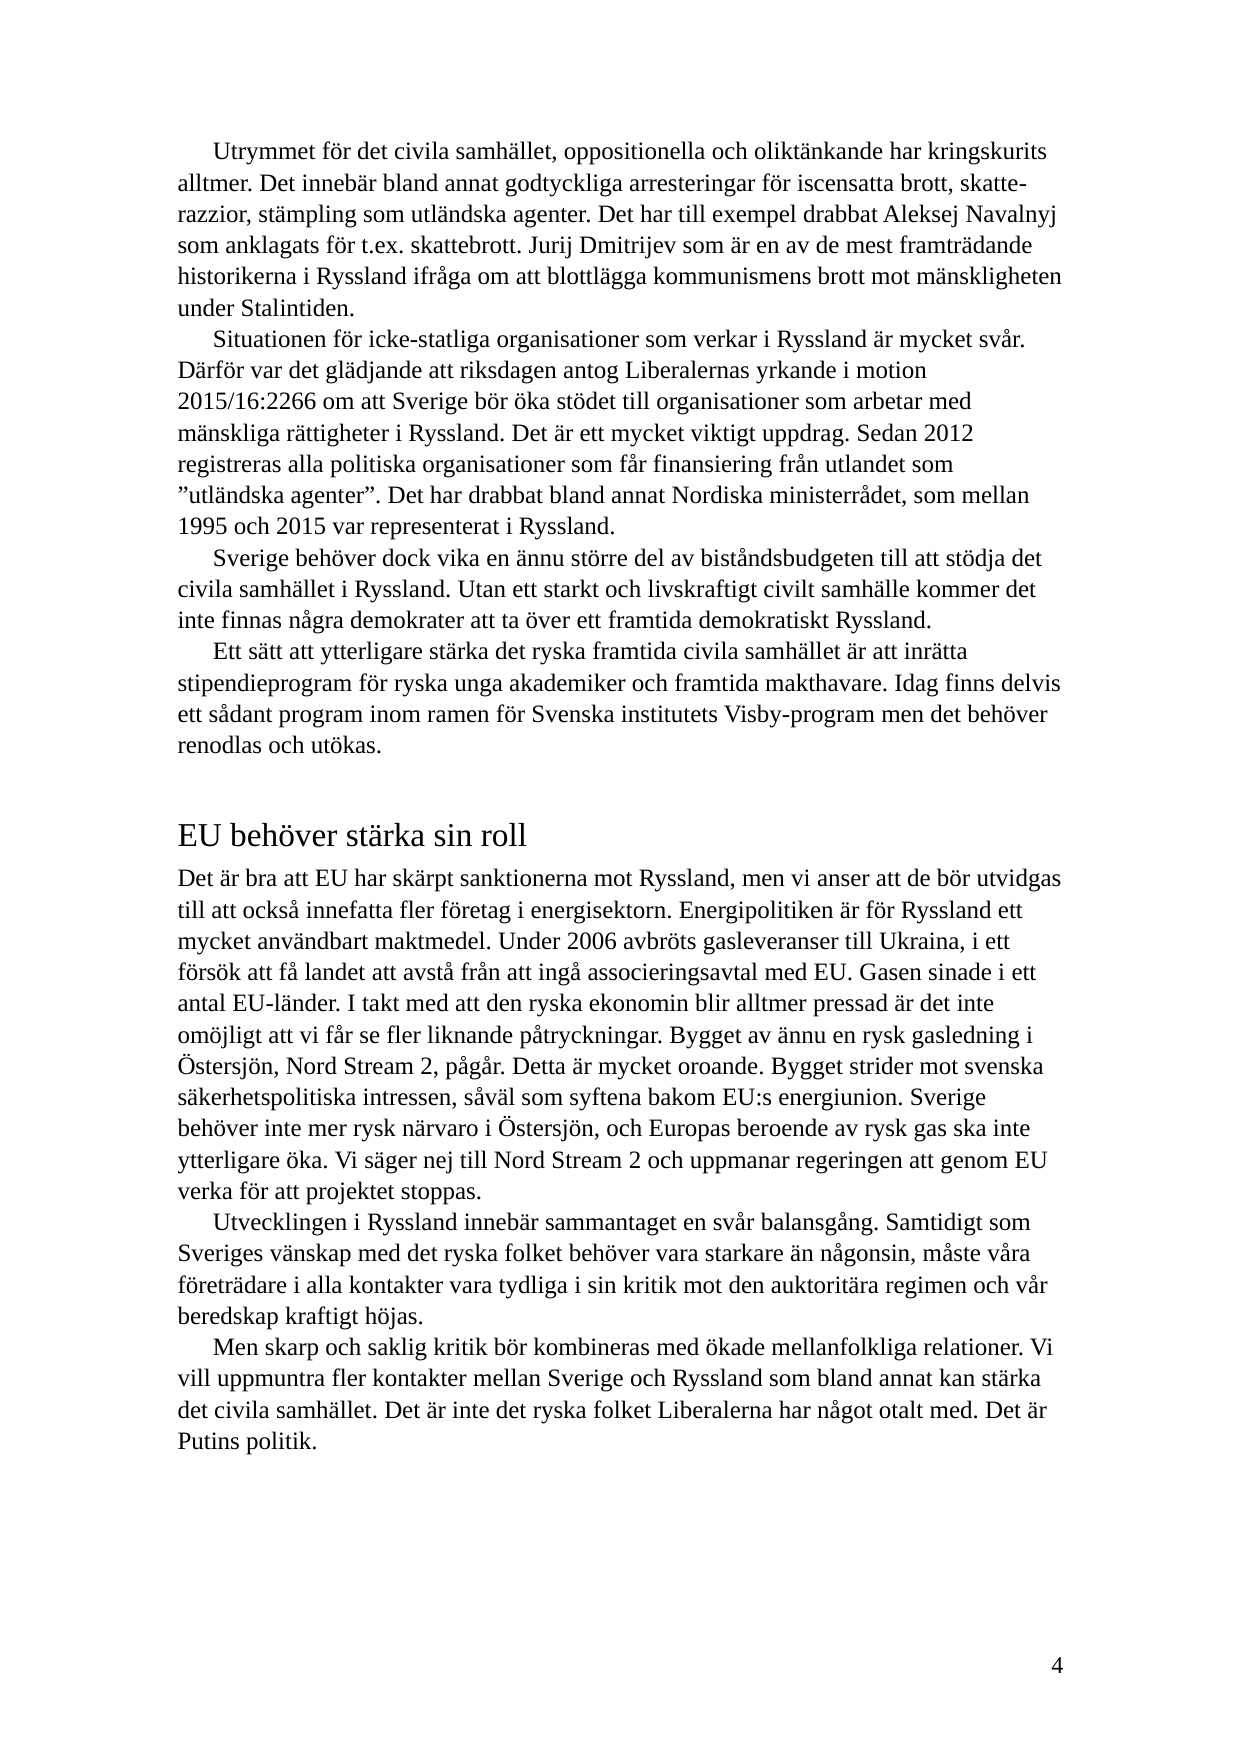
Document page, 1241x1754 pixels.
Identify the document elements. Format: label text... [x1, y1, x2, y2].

subtitle EU behöver stärka sin roll [177, 821, 1063, 853]
text Utvecklingen i Ryssland innebär sammantaget en svår balansgång. Samtidigt som Sveriges vänskap med det ryska folket behöver vara starkare än någonsin, måste våra företrädare i alla kontakter vara tydliga i sin kritik mot den auktoritära regimen och vår beredskap kraftigt höjas. [177, 1205, 1063, 1330]
text Utrymmet för det civila samhället, oppositionella och oliktänkande har kringskurits alltmer. Det innebär bland annat godtyckliga arresteringar för iscensatta brott, skatterazzior, stämpling som utländska agenter. Det har till exempel drabbat Aleksej Navalnyj som anklagats för t.ex. skattebrott. Jurij Dmitrijev som är en av de mest framträdande historikerna i Ryssland ifråga om att blottlägga kommunismens brott mot mänskligheten under Stalintiden. [177, 134, 1063, 321]
text Situationen för icke-statliga organisationer som verkar i Ryssland är mycket svår. Därför var det glädjande att riksdagen antog Liberalernas yrkande i motion 2015/16:2266 om att Sverige bör öka stödet till organisationer som arbetar med mänskliga rättigheter i Ryssland. Det är ett mycket viktigt uppdrag. Sedan 2012 registreras alla politiska organisationer som får finansiering från utlandet som ”utländska agenter”. Det har drabbat bland annat Nordiska ministerrådet, som mellan 1995 och 2015 var representerat i Ryssland. [177, 321, 1063, 540]
text Ett sätt att ytterligare stärka det ryska framtida civila samhället är att inrätta stipendieprogram för ryska unga akademiker och framtida makthavare. Idag finns delvis ett sådant program inom ramen för Svenska institutets Visby-program men det behöver renodlas och utökas. [177, 634, 1063, 759]
text Det är bra att EU har skärpt sanktionerna mot Ryssland, men vi anser att de bör utvidgas till att också innefatta fler företag i energisektorn. Energipolitiken är för Ryssland ett mycket användbart maktmedel. Under 2006 avbröts gasleveranser till Ukraina, i ett försök att få landet att avstå från att ingå associeringsavtal med EU. Gasen sinade i ett antal EU-länder. I takt med att den ryska ekonomin blir alltmer pressad är det inte omöjligt att vi får se fler liknande påtryckningar. Bygget av ännu en rysk gasledning i Östersjön, Nord Stream 2, pågår. Detta är mycket oroande. Bygget strider mot svenska säkerhetspolitiska intressen, såväl som syftena bakom EU:s energiunion. Sverige behöver inte mer rysk närvaro i Östersjön, och Europas beroende av rysk gas ska inte ytterligare öka. Vi säger nej till Nord Stream 2 och uppmanar regeringen att genom EU verka för att projektet stoppas. [177, 861, 1063, 1205]
text Men skarp och saklig kritik bör kombineras med ökade mellanfolkliga relationer. Vi vill uppmuntra fler kontakter mellan Sverige och Ryssland som bland annat kan stärka det civila samhället. Det är inte det ryska folket Liberalerna har något otalt med. Det är Putins politik. [177, 1330, 1063, 1455]
text Sverige behöver dock vika en ännu större del av biståndsbudgeten till att stödja det civila samhället i Ryssland. Utan ett starkt och livskraftigt civilt samhälle kommer det inte finnas några demokrater att ta över ett framtida demokratiskt Ryssland. [177, 540, 1063, 634]
